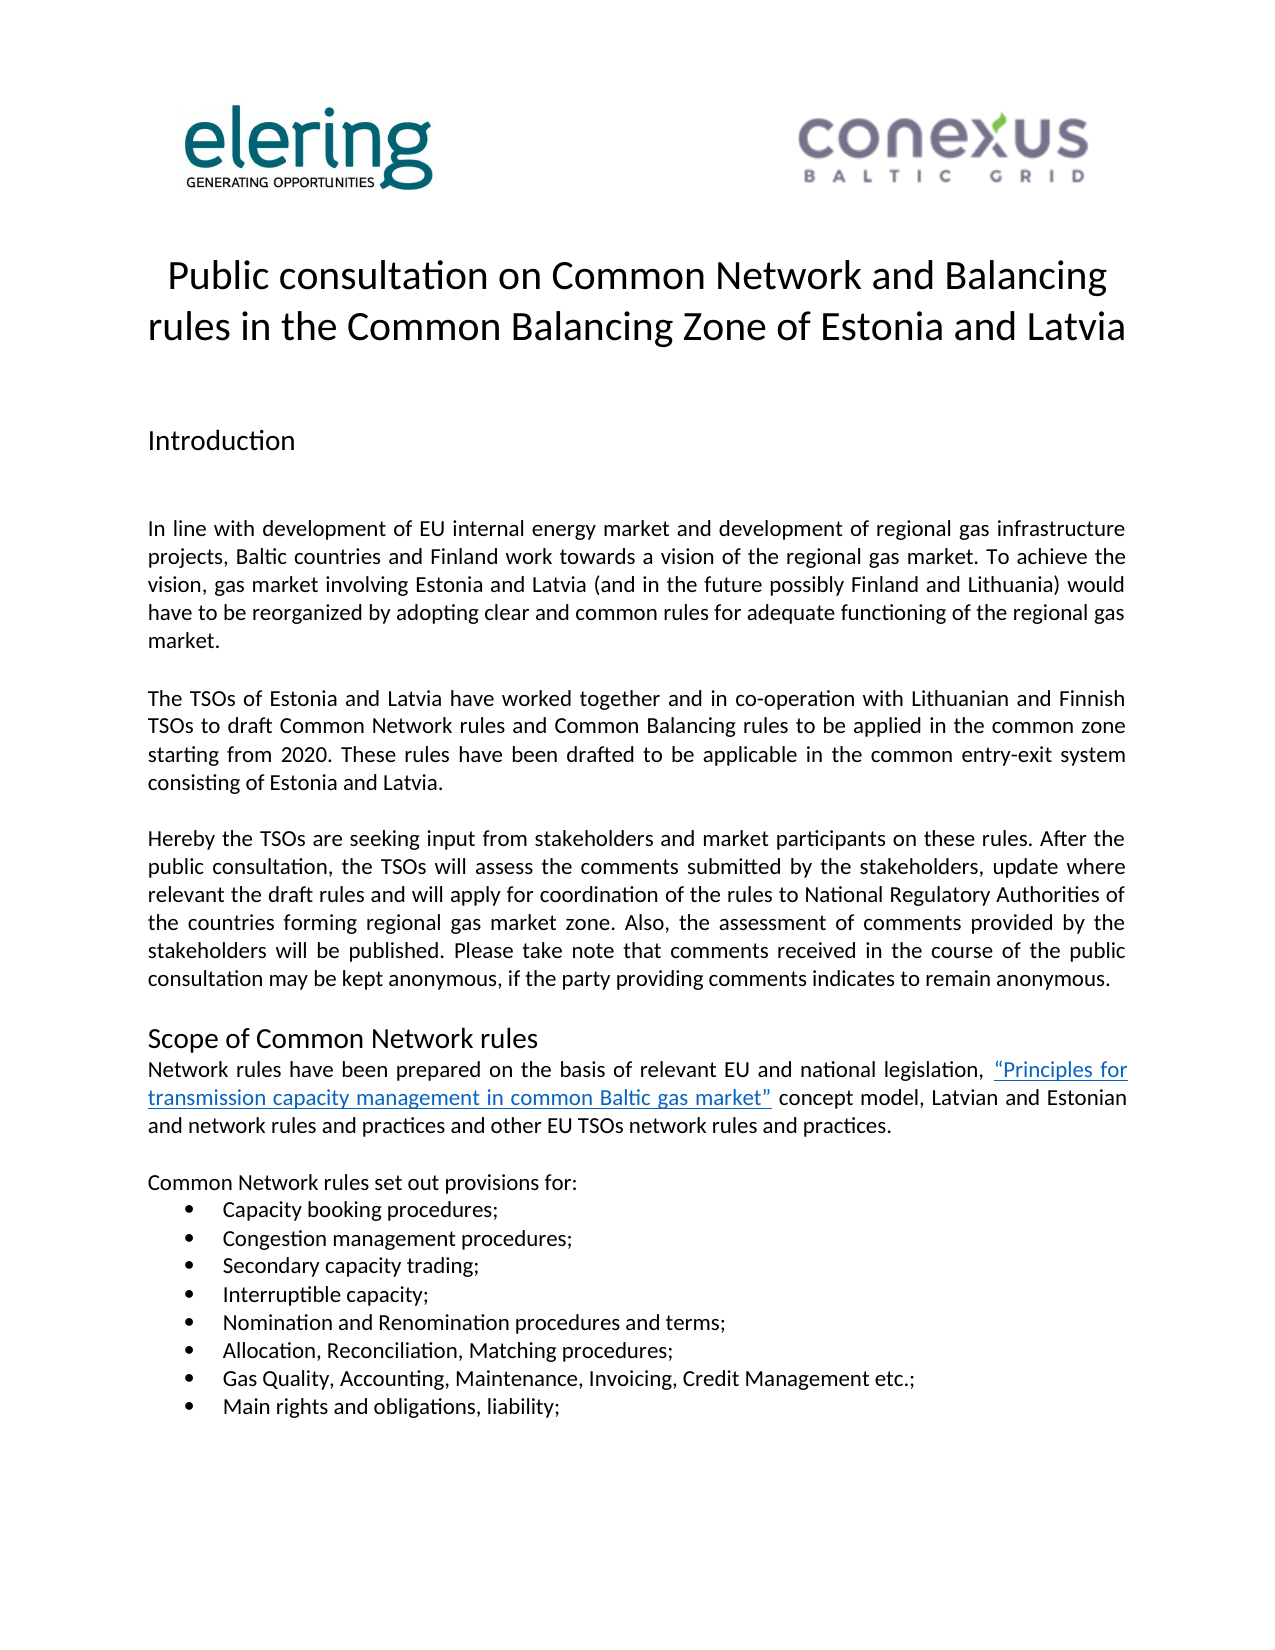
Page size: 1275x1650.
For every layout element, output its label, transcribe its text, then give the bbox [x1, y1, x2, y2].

text In line with development of EU internal energy market and development of regional gas infrastructure projects, Baltic countries and Finland work towards a vision of the regional gas market. To achieve the vision, gas market involving Estonia and Latvia (and in the future possibly Finland and Lithuania) would have to be reorganized by adopting clear and common rules for adequate functioning of the regional gas market. [148, 514, 1127, 654]
list Capacity booking procedures; [185, 1196, 1127, 1224]
list Gas Quality, Accounting, Maintenance, Invoicing, Credit Management etc.; [185, 1364, 1127, 1392]
text The TSOs of Estonia and Latvia have worked together and in co-operation with Lithuanian and Finnish TSOs to draft Common Network rules and Common Balancing rules to be applied in the common zone starting from 2020. These rules have been drafted to be applicable in the common entry-exit system consisting of Estonia and Latvia. [148, 684, 1127, 796]
list Main rights and obligations, liability; [185, 1392, 1127, 1420]
text Scope of Common Network rules [148, 1020, 1127, 1056]
text Common Network rules set out provisions for: [148, 1168, 1127, 1196]
list Secondary capacity trading; [185, 1252, 1127, 1280]
text Network rules have been prepared on the basis of relevant EU and national legislation, “Principles for transmission capacity management in common Baltic gas market” concept model, Latvian and Estonian and network rules and practices and other EU TSOs network rules and practices. [148, 1056, 1127, 1139]
text Introduction [148, 422, 1127, 457]
list Congestion management procedures; [185, 1224, 1127, 1252]
picture [176, 103, 441, 191]
picture [775, 73, 1117, 221]
text Public consultation on Common Network and Balancing rules in the Common Balancing Zone of Estonia and Latvia [148, 249, 1127, 350]
list Interruptible capacity; [185, 1280, 1127, 1308]
text Hereby the TSOs are seeking input from stakeholders and market participants on these rules. After the public consultation, the TSOs will assess the comments submitted by the stakeholders, update where relevant the draft rules and will apply for coordination of the rules to National Regulatory Authorities of the countries forming regional gas market zone. Also, the assessment of comments provided by the stakeholders will be published. Please take note that comments received in the course of the public consultation may be kept anonymous, if the party providing comments indicates to remain anonymous. [148, 824, 1127, 992]
list Allocation, Reconciliation, Matching procedures; [185, 1336, 1127, 1364]
list Nomination and Renomination procedures and terms; [185, 1308, 1127, 1336]
